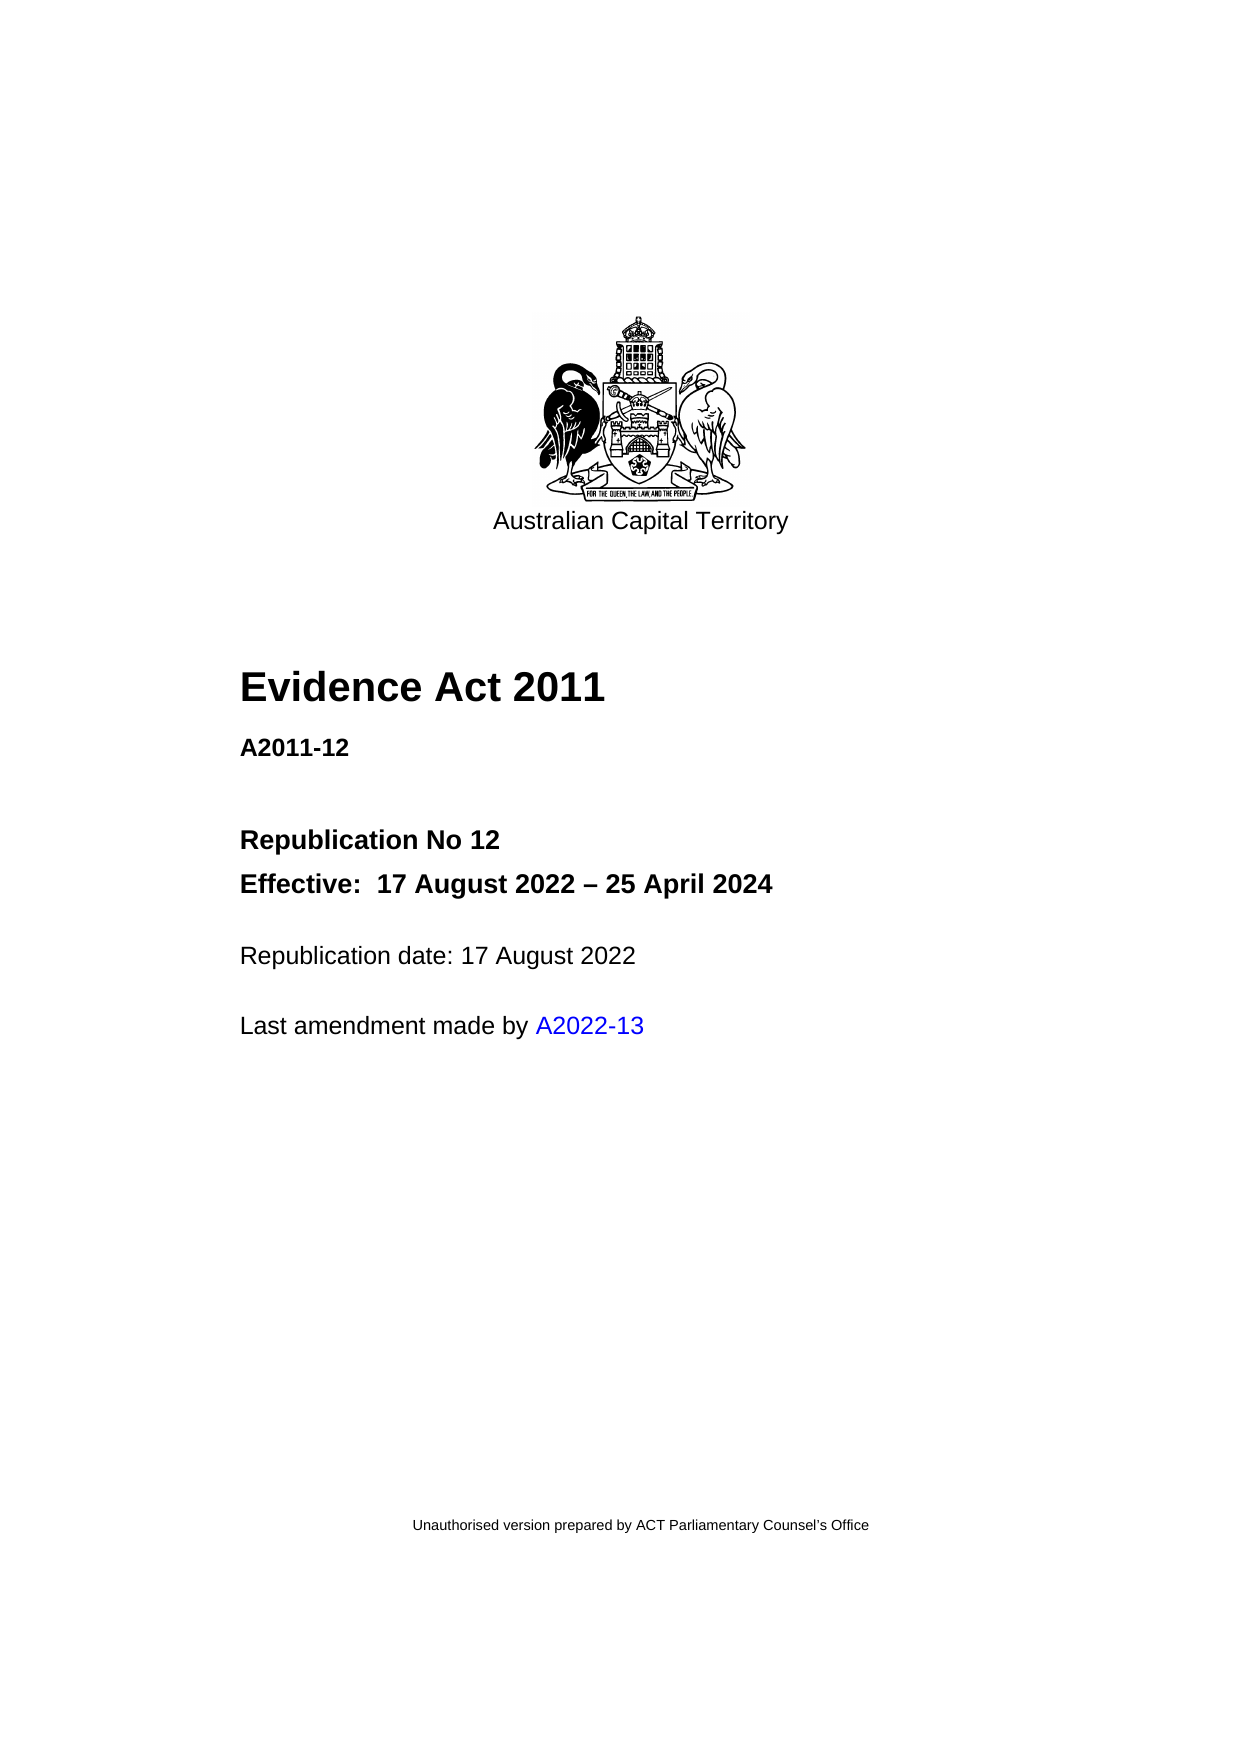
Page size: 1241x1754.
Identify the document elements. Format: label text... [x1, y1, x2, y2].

text Evidence Act 2011 [239, 662, 1042, 710]
picture [531, 312, 751, 507]
text Australian Capital Territory [239, 506, 1042, 535]
text Republication date: 17 August 2022 [239, 941, 1042, 969]
text A2011-12 [239, 733, 1042, 762]
text Republication No 12 [239, 824, 1042, 855]
text Last amendment made by A2022-13 [239, 1011, 1042, 1040]
text Effective: 17 August 2022 – 25 April 2024 [239, 868, 1042, 899]
